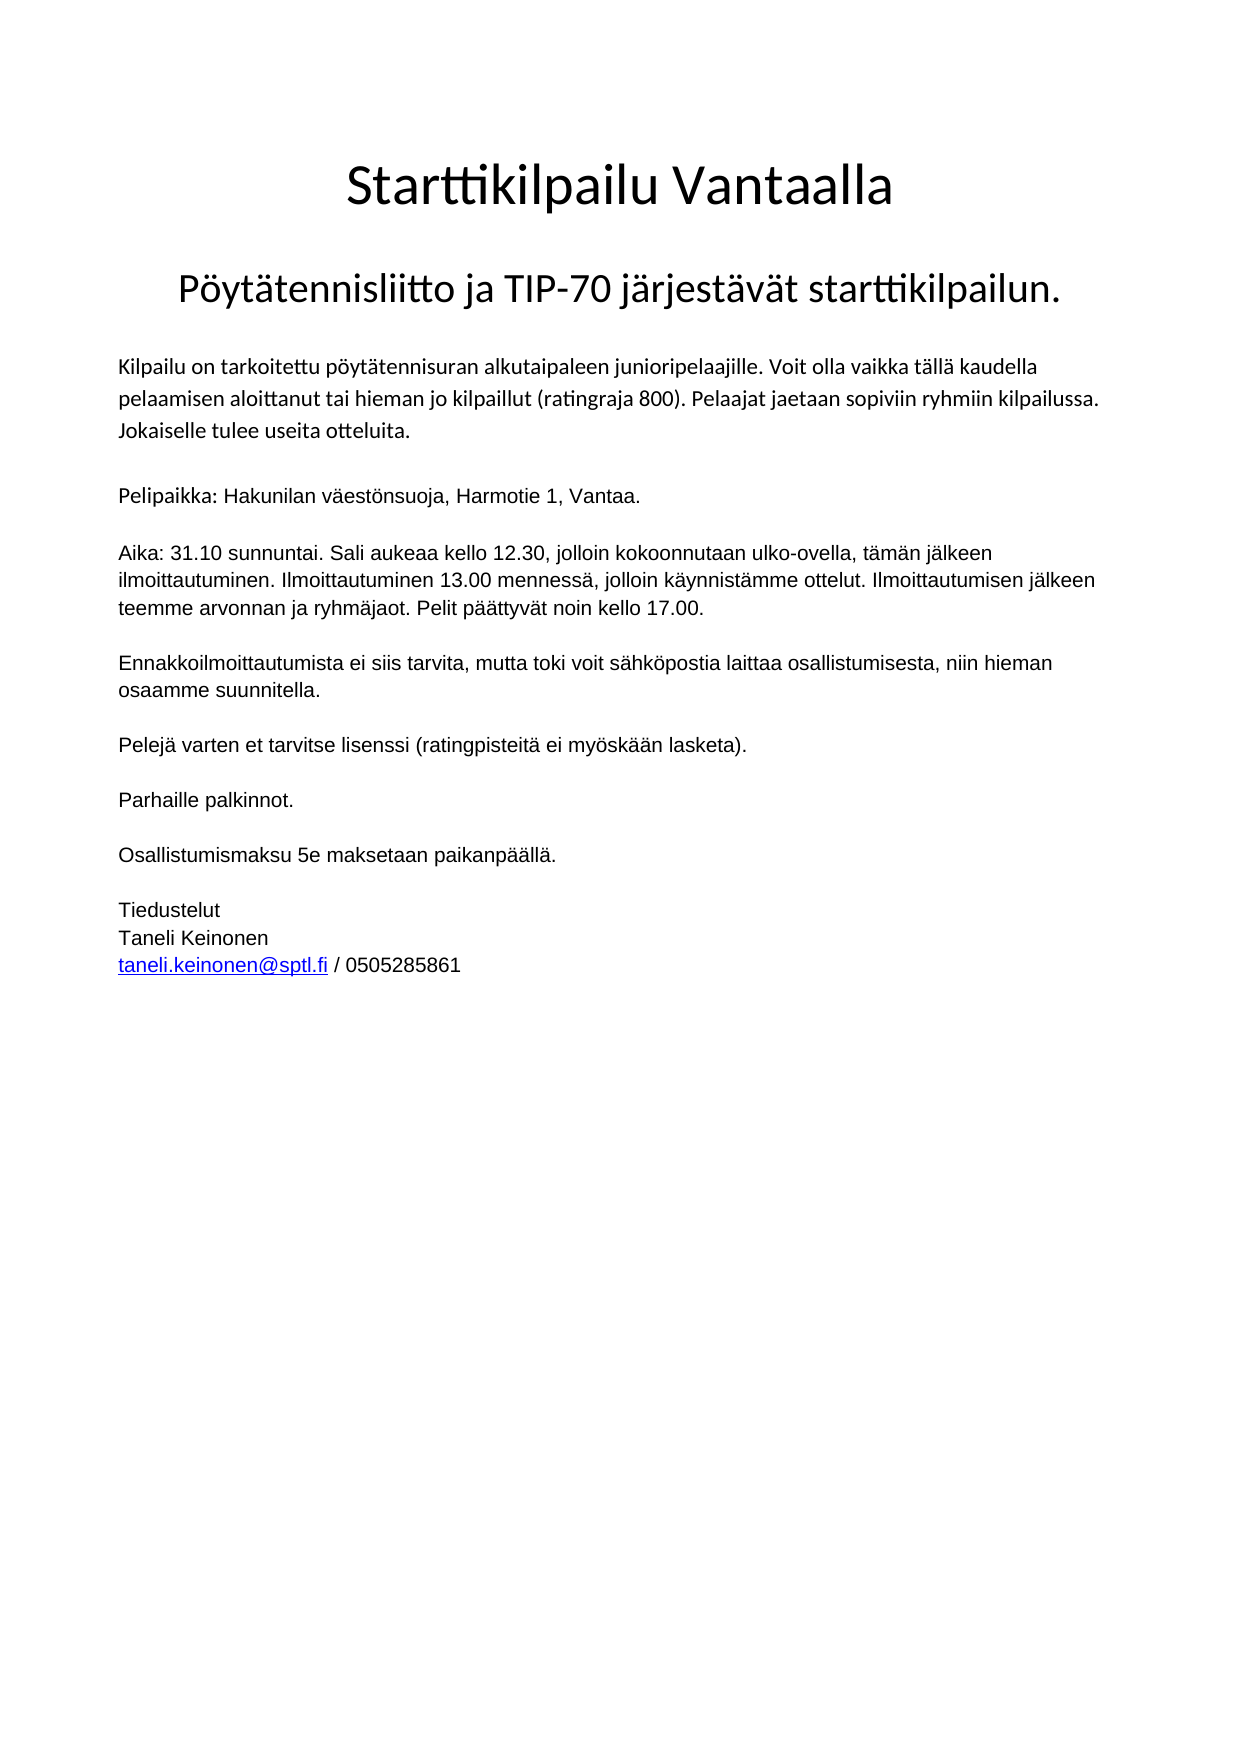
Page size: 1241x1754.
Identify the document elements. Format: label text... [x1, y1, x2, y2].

text taneli.keinonen@sptl.fi / 0505285861 [118, 953, 1122, 977]
text Pöytätennisliitto ja TIP-70 järjestävät starttikilpailun. [118, 262, 1122, 312]
text Kilpailu on tarkoitettu pöytätennisuran alkutaipaleen junioripelaajille. Voit olla vaikka tällä kaudella pelaamisen aloittanut tai hieman jo kilpaillut (ratingraja 800). Pelaajat jaetaan sopiviin ryhmiin kilpailussa. Jokaiselle tulee useita otteluita. [118, 352, 1122, 445]
text Tiedustelut [118, 898, 1122, 922]
text Pelipaikka: Hakunilan väestönsuoja, Harmotie 1, Vantaa. [118, 481, 1122, 509]
text Aika: 31.10 sunnuntai. Sali aukeaa kello 12.30, jolloin kokoonnutaan ulko-ovella, tämän jälkeen ilmoittautuminen. Ilmoittautuminen 13.00 mennessä, jolloin käynnistämme ottelut. Ilmoittautumisen jälkeen teemme arvonnan ja ryhmäjaot. Pelit päättyvät noin kello 17.00. [118, 541, 1122, 620]
text Taneli Keinonen [118, 926, 1122, 950]
text Parhaille palkinnot. [118, 788, 1122, 812]
text Ennakkoilmoittautumista ei siis tarvita, mutta toki voit sähköpostia laittaa osallistumisesta, niin hieman osaamme suunnitella. [118, 651, 1122, 702]
text Starttikilpailu Vantaalla [118, 148, 1122, 219]
text Osallistumismaksu 5e maksetaan paikanpäällä. [118, 843, 1122, 867]
text Pelejä varten et tarvitse lisenssi (ratingpisteitä ei myöskään lasketa). [118, 733, 1122, 757]
